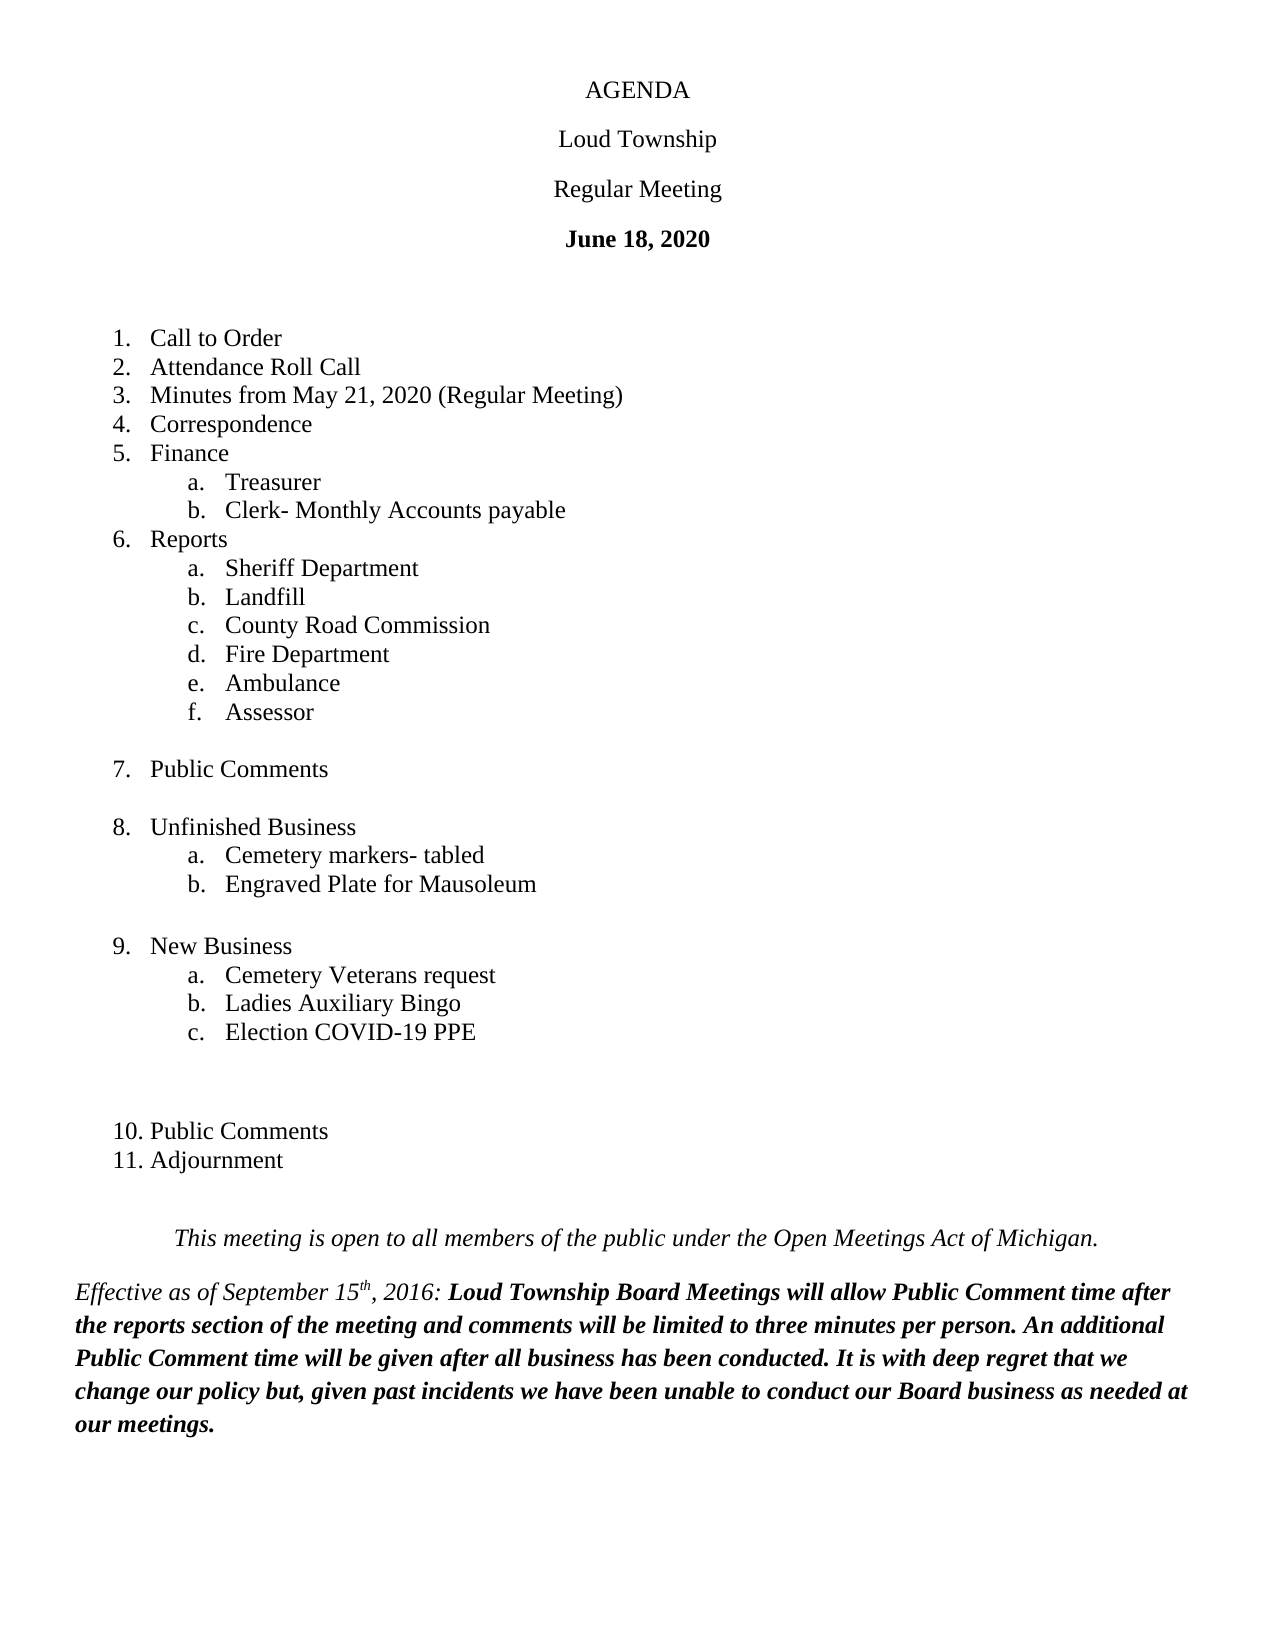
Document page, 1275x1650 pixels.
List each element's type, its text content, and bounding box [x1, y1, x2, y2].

list Election COVID-19 PPE [187, 1017, 1200, 1046]
list New Business [112, 931, 1200, 960]
list Call to Order [112, 323, 1200, 352]
list Public Comments [112, 754, 1200, 783]
list Cemetery Veterans request [187, 960, 1200, 988]
list Ladies Auxiliary Bingo [187, 988, 1200, 1017]
list Sheriff Department [187, 553, 1200, 582]
list County Road Commission [187, 610, 1200, 639]
text This meeting is open to all members of the public under the Open Meetings Act of Michigan. [75, 1223, 1200, 1252]
list Public Comments [112, 1116, 1200, 1145]
list Minutes from May 21, 2020 (Regular Meeting) [112, 380, 1200, 409]
list Unfinished Business [112, 812, 1200, 840]
list Assessor [187, 697, 1200, 725]
list Cemetery markers- tabled [187, 840, 1200, 869]
list Attendance Roll Call [112, 352, 1200, 380]
list Finance [112, 438, 1200, 467]
list Reports [112, 524, 1200, 553]
list Treasurer [187, 467, 1200, 495]
list Landfill [187, 582, 1200, 610]
list Engraved Plate for Mausoleum [187, 869, 1200, 898]
list Adjournment [112, 1145, 1200, 1174]
list Ambulance [187, 668, 1200, 697]
text June 18, 2020 [75, 224, 1200, 252]
list Correspondence [112, 409, 1200, 438]
text Effective as of September 15th, 2016: Loud Township Board Meetings will allow Public Comment time after the reports section of the meeting and comments will be limited to three minutes per person. An additional Public Comment time will be given after all business has been conducted. It is with deep regret that we change our policy but, given past incidents we have been unable to conduct our Board business as needed at our meetings. [75, 1277, 1200, 1438]
list Fire Department [187, 639, 1200, 668]
list Clerk- Monthly Accounts payable [187, 495, 1200, 524]
